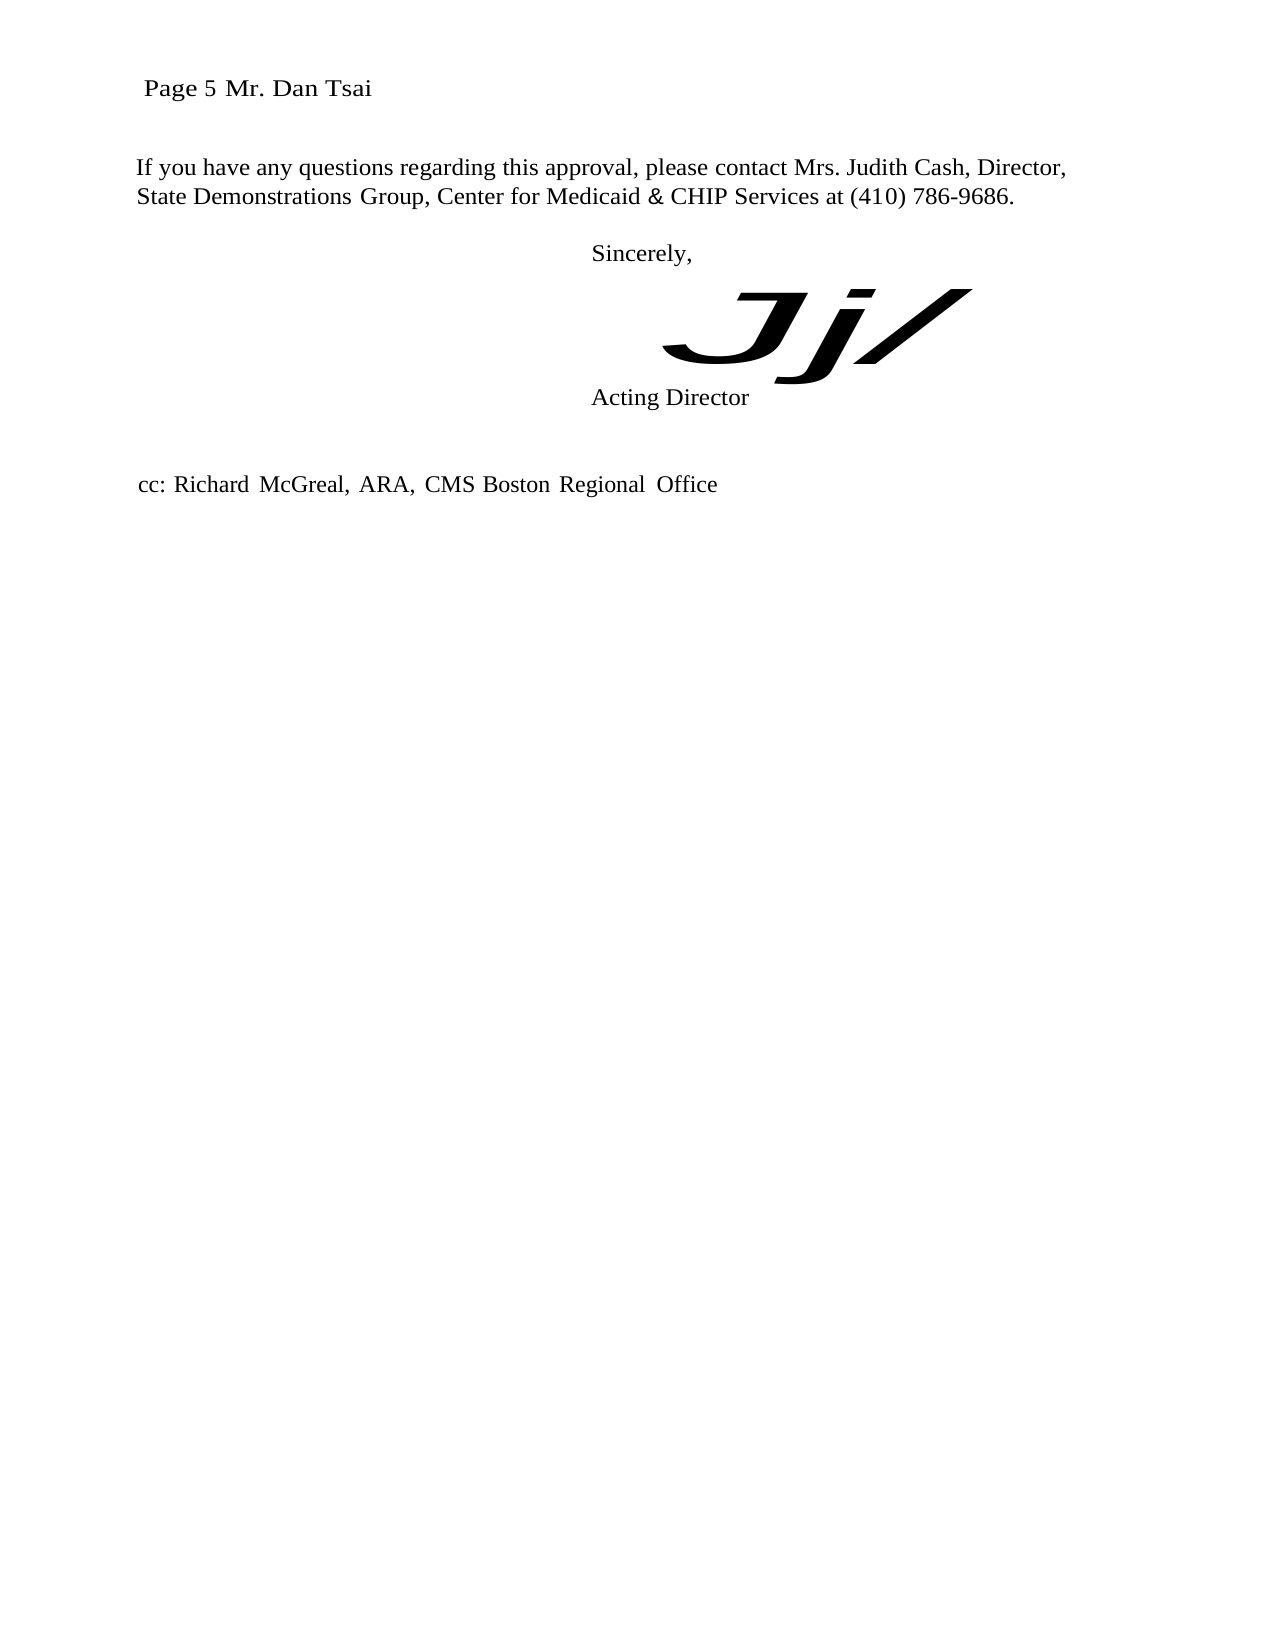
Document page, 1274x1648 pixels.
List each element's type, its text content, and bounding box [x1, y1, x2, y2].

text Sincerely, [189, 239, 1094, 267]
text Acting Director [246, 385, 1094, 411]
text cc: Richard McGreal, ARA, CMS Boston Regional Office [138, 470, 1094, 498]
text Jj/ [663, 268, 1094, 385]
text If you have any questions regarding this approval, please contact Mrs. Judith Cash, Director, State Demonstrations Group, Center for Medicaid & CHIP Services at (410) 786-9686. [136, 153, 1068, 210]
